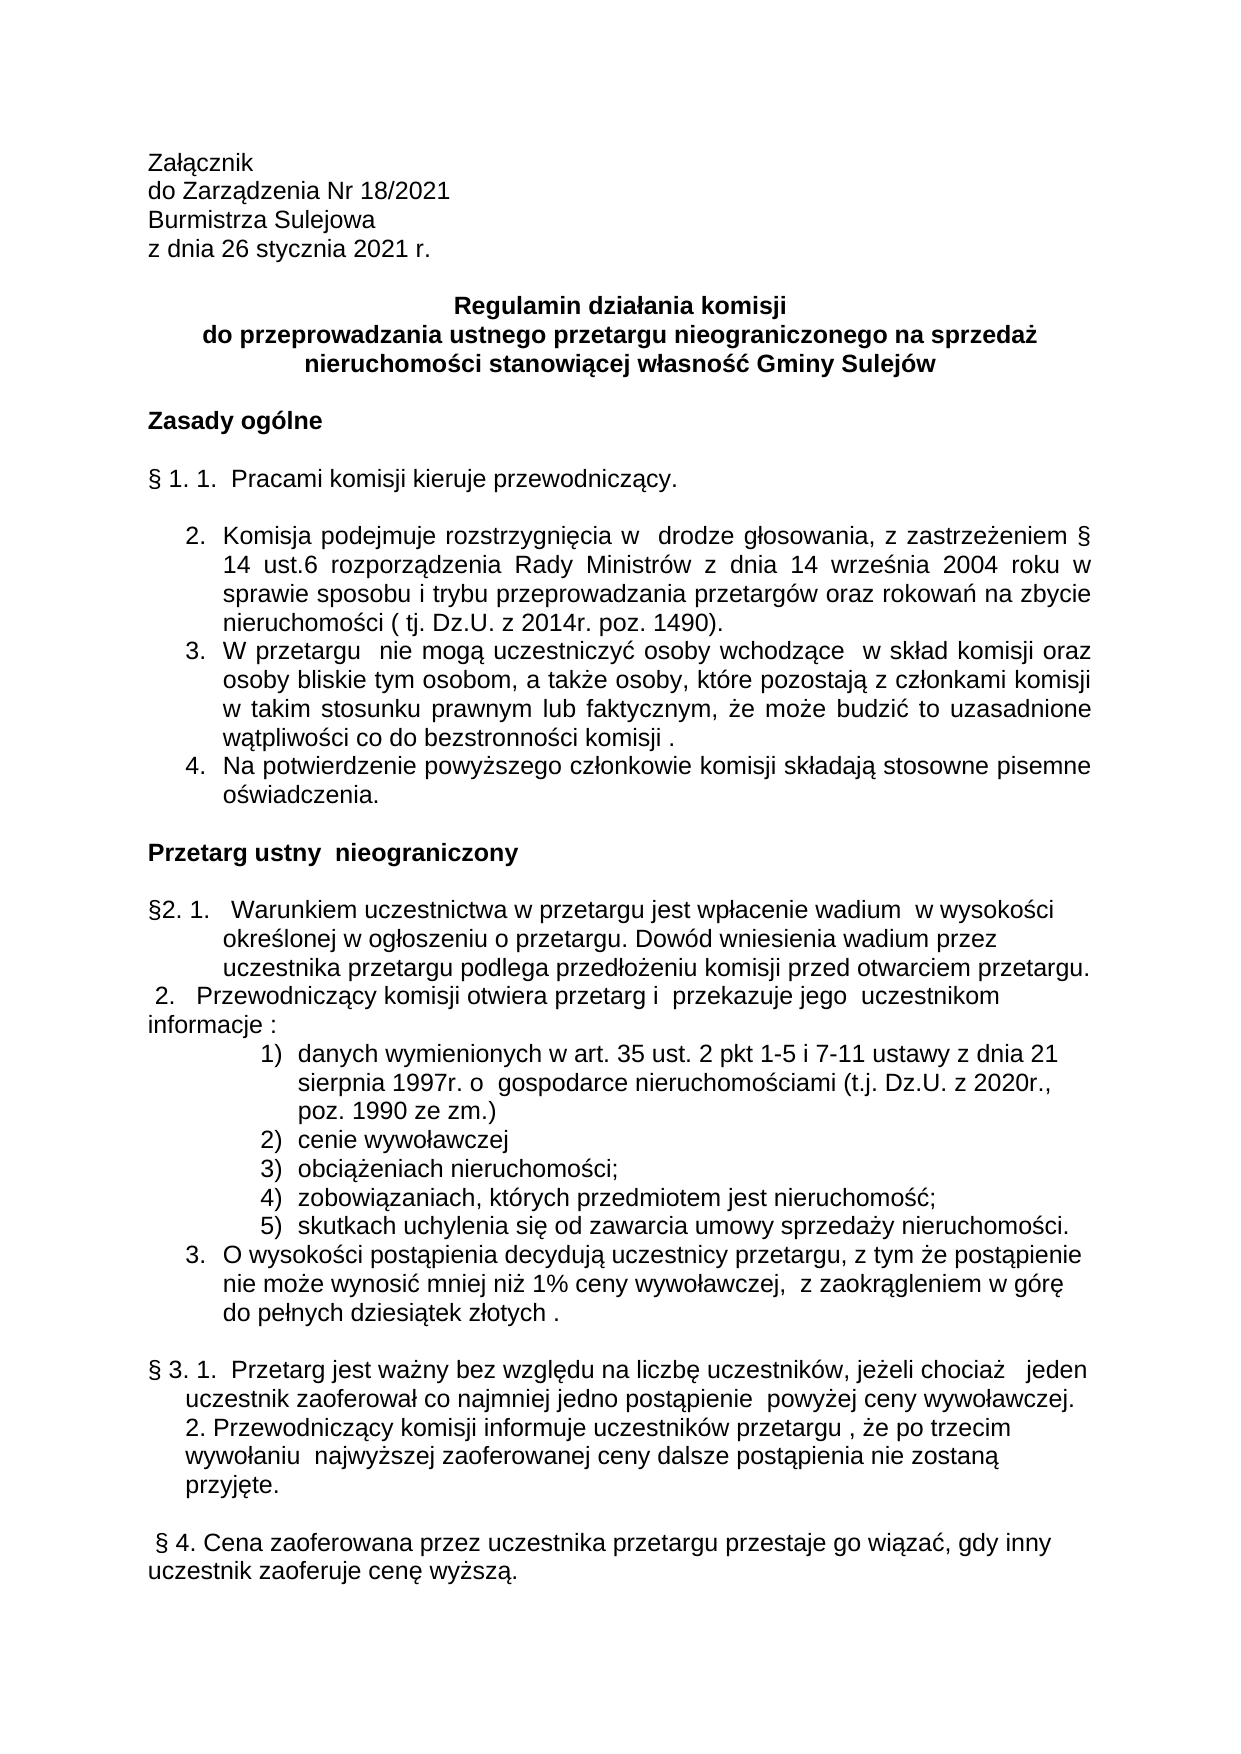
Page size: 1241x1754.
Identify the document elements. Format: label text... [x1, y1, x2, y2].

text Zasady ogólne [148, 406, 1093, 435]
text §2. 1. Warunkiem uczestnictwa w przetargu jest wpłacenie wadium w wysokości [148, 895, 1093, 924]
text do Zarządzenia Nr 18/2021 [148, 176, 1093, 205]
text 2. Przewodniczący komisji informuje uczestników przetargu , że po trzecim wywołaniu najwyższej zaoferowanej ceny dalsze postąpienia nie zostaną przyjęte. [185, 1413, 1093, 1499]
text uczestnika przetargu podlega przedłożeniu komisji przed otwarciem przetargu. [148, 953, 1093, 981]
text uczestnik zaoferował co najmniej jedno postąpienie powyżej ceny wywoławczej. [185, 1384, 1093, 1413]
list O wysokości postąpienia decydują uczestnicy przetargu, z tym że postąpienie nie może wynosić mniej niż 1% ceny wywoławczej, z zaokrągleniem w górę do pełnych dziesiątek złotych . [185, 1240, 1093, 1326]
list Na potwierdzenie powyższego członkowie komisji składają stosowne pisemne oświadczenia. [185, 751, 1093, 809]
list skutkach uchylenia się od zawarcia umowy sprzedaży nieruchomości. [260, 1211, 1093, 1240]
text 2. Przewodniczący komisji otwiera przetarg i przekazuje jego uczestnikom informacje : [148, 981, 1093, 1039]
text określonej w ogłoszeniu o przetargu. Dowód wniesienia wadium przez [148, 924, 1093, 953]
text § 4. Cena zaoferowana przez uczestnika przetargu przestaje go wiązać, gdy inny uczestnik zaoferuje cenę wyższą. [148, 1528, 1093, 1585]
list W przetargu nie mogą uczestniczyć osoby wchodzące w skład komisji oraz osoby bliskie tym osobom, a także osoby, które pozostają z członkami komisji w takim stosunku prawnym lub faktycznym, że może budzić to uzasadnione wątpliwości co do bezstronności komisji . [185, 636, 1093, 751]
list cenie wywoławczej [260, 1125, 1093, 1154]
list Komisja podejmuje rozstrzygnięcia w drodze głosowania, z zastrzeżeniem § 14 ust.6 rozporządzenia Rady Ministrów z dnia 14 września 2004 roku w sprawie sposobu i trybu przeprowadzania przetargów oraz rokowań na zbycie nieruchomości ( tj. Dz.U. z 2014r. poz. 1490). [185, 521, 1093, 636]
subtitle Załącznik [148, 148, 1093, 176]
text Burmistrza Sulejowa [148, 205, 1093, 234]
list obciążeniach nieruchomości; [260, 1154, 1093, 1183]
text Przetarg ustny nieograniczony [148, 838, 1093, 866]
text Regulamin działania komisji [148, 291, 1093, 320]
text do przeprowadzania ustnego przetargu nieograniczonego na sprzedaż nieruchomości stanowiącej własność Gminy Sulejów [148, 320, 1093, 378]
list danych wymienionych w art. 35 ust. 2 pkt 1-5 i 7-11 ustawy z dnia 21 sierpnia 1997r. o gospodarce nieruchomościami (t.j. Dz.U. z 2020r., poz. 1990 ze zm.) [260, 1039, 1093, 1125]
text z dnia 26 stycznia 2021 r. [148, 234, 1093, 263]
text § 1. 1. Pracami komisji kieruje przewodniczący. [148, 464, 1093, 493]
text § 3. 1. Przetarg jest ważny bez względu na liczbę uczestników, jeżeli chociaż jeden [148, 1355, 1093, 1384]
list zobowiązaniach, których przedmiotem jest nieruchomość; [260, 1183, 1093, 1211]
